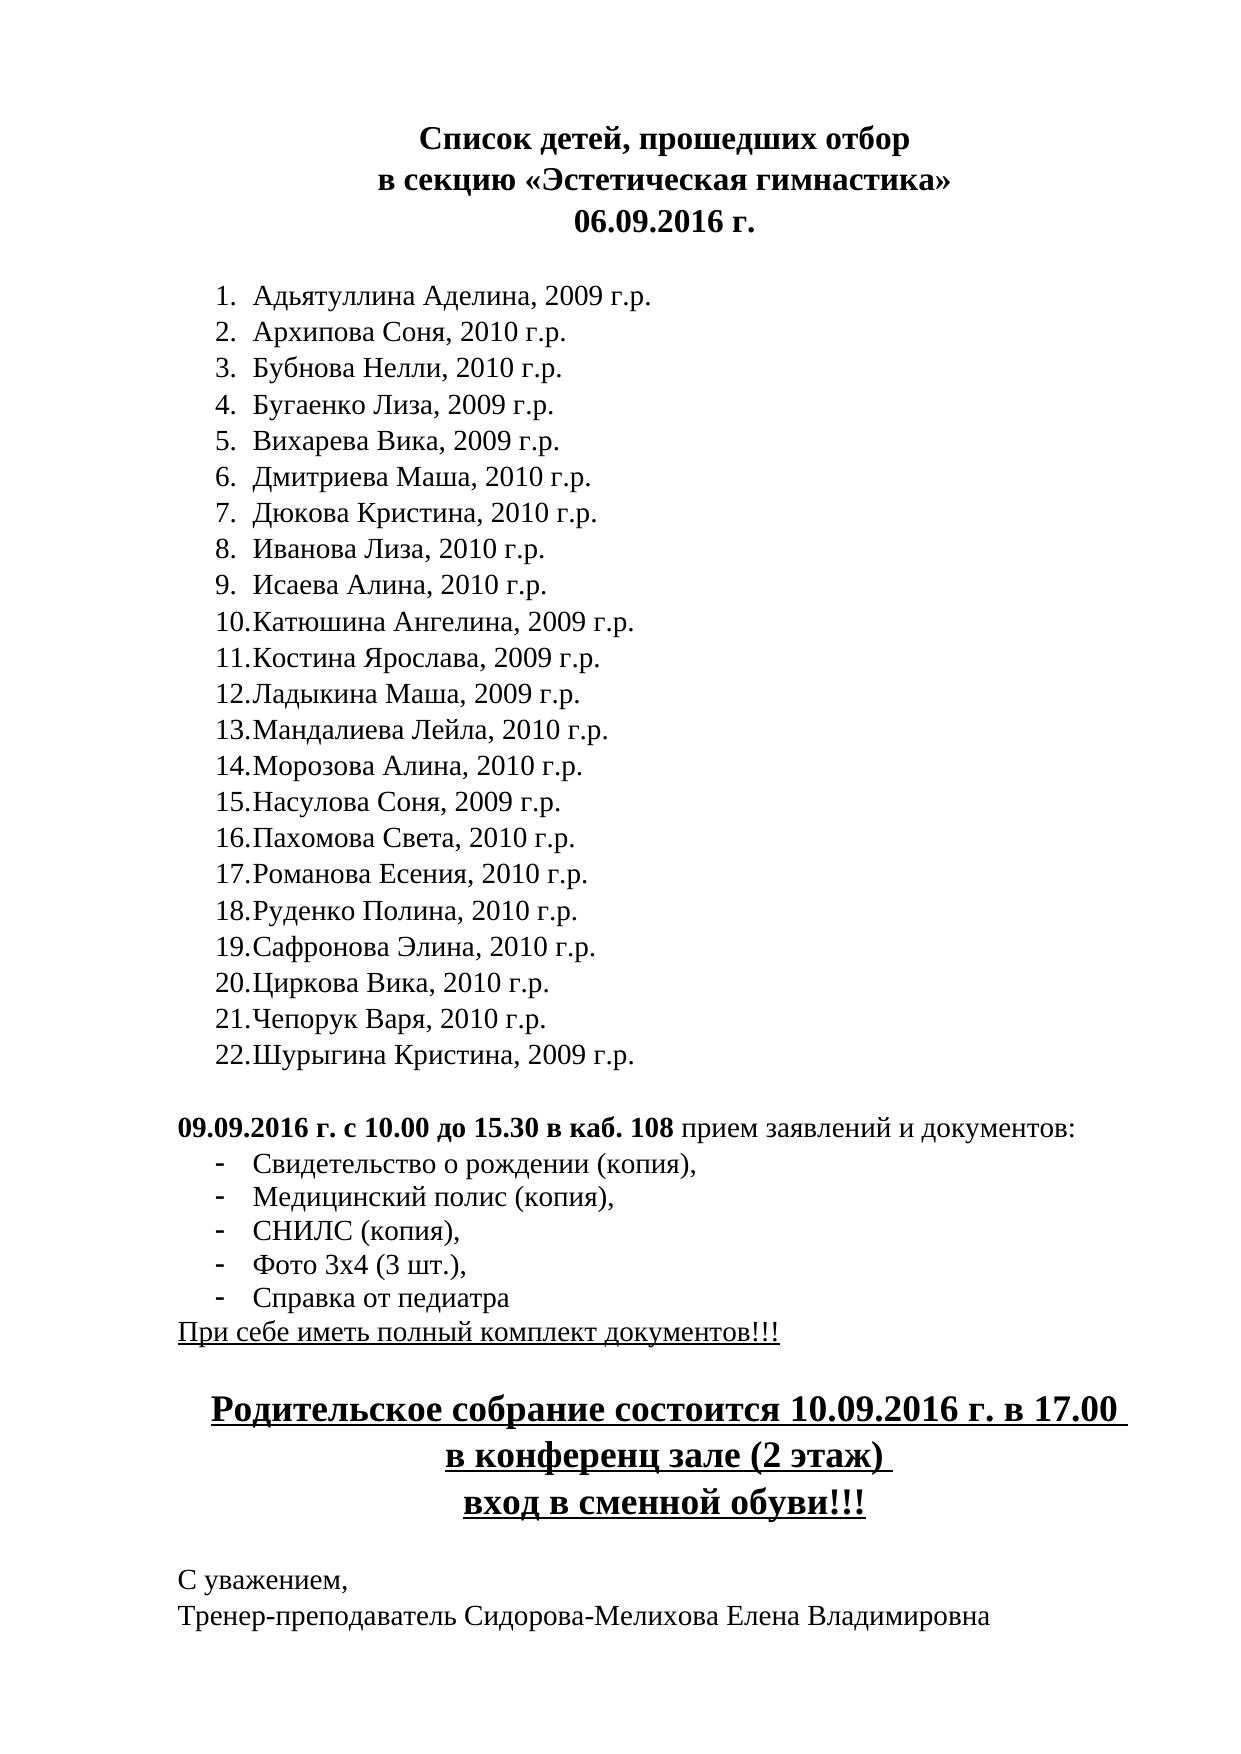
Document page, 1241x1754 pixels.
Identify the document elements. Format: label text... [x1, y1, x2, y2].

text вход в сменной обуви!!! [177, 1479, 1152, 1523]
text Тренер-преподаватель Сидорова-Мелихова Елена Владимировна [177, 1598, 1152, 1632]
text в конференц зале (2 этаж) [177, 1433, 1152, 1476]
list Дмитриева Маша, 2010 г.р. [215, 459, 1152, 493]
text в секцию «Эстетическая гимнастика» [177, 159, 1152, 198]
list Иванова Лиза, 2010 г.р. [215, 531, 1152, 565]
list Справка от педиатра [215, 1280, 1152, 1314]
list Медицинский полис (копия), [215, 1179, 1152, 1213]
list Ладыкина Маша, 2009 г.р. [215, 676, 1152, 709]
text 06.09.2016 г. [177, 201, 1152, 239]
list Руденко Полина, 2010 г.р. [215, 893, 1152, 926]
list Архипова Соня, 2010 г.р. [215, 314, 1152, 348]
list Исаева Алина, 2010 г.р. [215, 567, 1152, 601]
list Костина Ярослава, 2009 г.р. [215, 640, 1152, 673]
list Дюкова Кристина, 2010 г.р. [215, 495, 1152, 529]
text Список детей, прошедших отбор [177, 118, 1152, 156]
list Катюшина Ангелина, 2009 г.р. [215, 604, 1152, 637]
list Бугаенко Лиза, 2009 г.р. [215, 387, 1152, 420]
list Пахомова Света, 2010 г.р. [215, 821, 1152, 854]
list Насулова Соня, 2009 г.р. [215, 784, 1152, 818]
text При себе иметь полный комплект документов!!! [177, 1314, 1152, 1348]
list Бубнова Нелли, 2010 г.р. [215, 351, 1152, 384]
list Морозова Алина, 2010 г.р. [215, 748, 1152, 782]
text С уважением, [177, 1562, 1152, 1596]
list Чепорук Варя, 2010 г.р. [215, 1001, 1152, 1035]
list Романова Есения, 2010 г.р. [215, 857, 1152, 890]
list Вихарева Вика, 2009 г.р. [215, 423, 1152, 456]
text Родительское собрание состоится 10.09.2016 г. в 17.00 [177, 1386, 1152, 1429]
list Фото 3х4 (3 шт.), [215, 1247, 1152, 1280]
list Свидетельство о рождении (копия), [215, 1146, 1152, 1179]
list Циркова Вика, 2010 г.р. [215, 965, 1152, 999]
list СНИЛС (копия), [215, 1213, 1152, 1247]
text 09.09.2016 г. с 10.00 до 15.30 в каб. 108 прием заявлений и документов: [177, 1110, 1152, 1143]
list Шурыгина Кристина, 2009 г.р. [215, 1037, 1152, 1071]
list Сафронова Элина, 2010 г.р. [215, 929, 1152, 962]
list Мандалиева Лейла, 2010 г.р. [215, 712, 1152, 746]
list Адьятуллина Аделина, 2009 г.р. [215, 278, 1152, 312]
